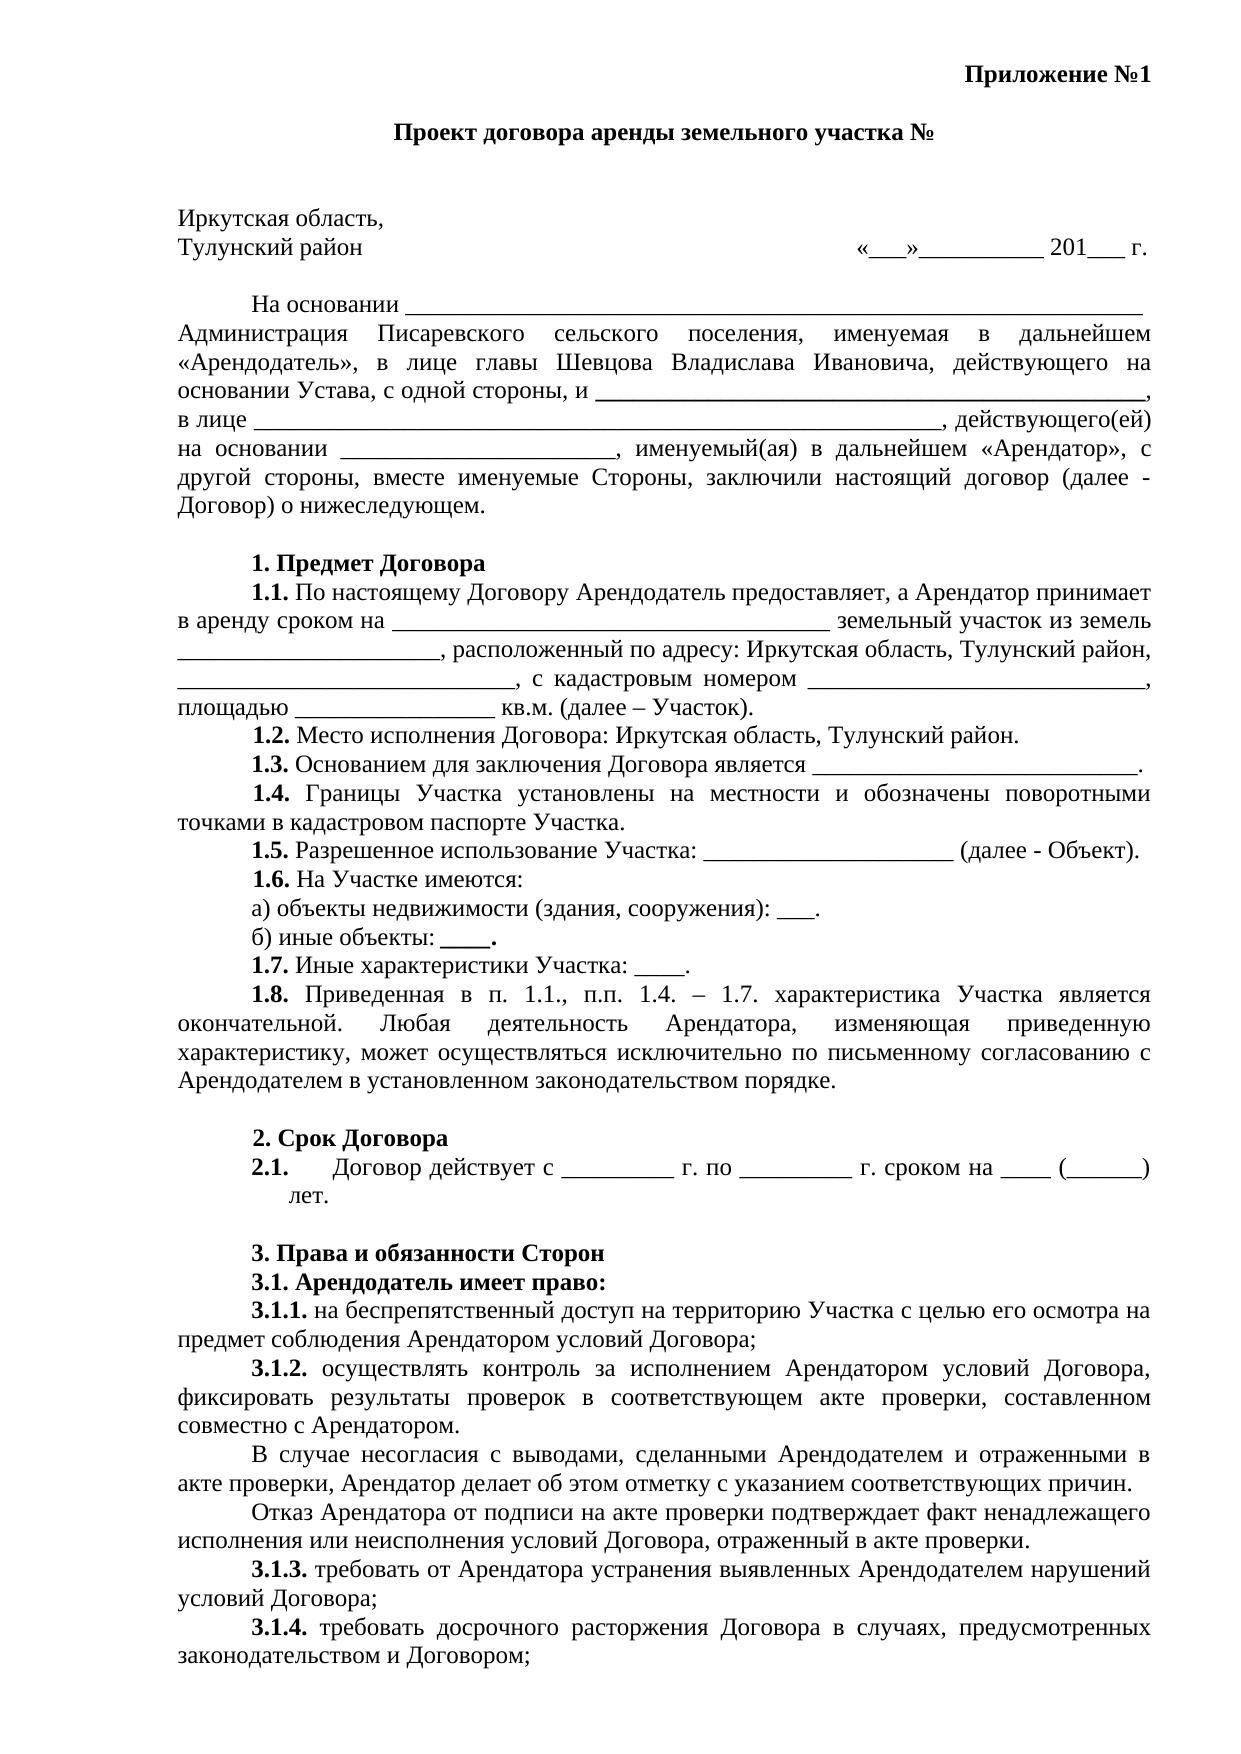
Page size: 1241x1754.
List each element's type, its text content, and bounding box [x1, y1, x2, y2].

text 3. Права и обязанности Сторон [177, 1238, 1152, 1267]
text 3.1.3. требовать от Арендатора устранения выявленных Арендодателем нарушений условий Договора; [177, 1554, 1152, 1612]
text 1.4. Границы Участка установлены на местности и обозначены поворотными точками в кадастровом паспорте Участка. [177, 778, 1152, 835]
text 1.6. На Участке имеются: [177, 864, 1152, 893]
text 1.2. Место исполнения Договора: Иркутская область, Тулунский район. [177, 720, 1152, 749]
text 1. Предмет Договора [177, 548, 1152, 577]
text Отказ Арендатора от подписи на акте проверки подтверждает факт ненадлежащего исполнения или неисполнения условий Договора, отраженный в акте проверки. [177, 1497, 1152, 1554]
text 1.7. Иные характеристики Участка: ____. [177, 950, 1152, 979]
text 3.1.4. требовать досрочного расторжения Договора в случаях, предусмотренных законодательством и Договором; [177, 1612, 1152, 1669]
text б) иные объекты: ____. [177, 922, 1152, 950]
text 3.1.1. на беспрепятственный доступ на территорию Участка с целью его осмотра на предмет соблюдения Арендатором условий Договора; [177, 1295, 1152, 1353]
text 1.1. По настоящему Договору Арендодатель предоставляет, а Арендатор принимает в аренду сроком на ___________________________________ земельный участок из земель _____________________, расположенный по адресу: Иркутская область, Тулунский район, ___________________________, с кадастровым номером ___________________________, площадью ________________ кв.м. (далее – Участок). [177, 577, 1152, 720]
text 2. Срок Договора [252, 1123, 1152, 1152]
text 3.1. Арендодатель имеет право: [177, 1267, 1152, 1295]
list Договор действует с _________ г. по _________ г. сроком на ____ (______) лет. [251, 1152, 1152, 1209]
text Иркутская область, [177, 203, 1152, 232]
text В случае несогласия с выводами, сделанными Арендодателем и отраженными в акте проверки, Арендатор делает об этом отметку с указанием соответствующих причин. [177, 1439, 1152, 1497]
text На основании ___________________________________________________________ [177, 289, 1152, 318]
text 3.1.2. осуществлять контроль за исполнением Арендатором условий Договора, фиксировать результаты проверок в соответствующем акте проверки, составленном совместно с Арендатором. [177, 1353, 1152, 1439]
text Приложение №1 [177, 59, 1152, 88]
text а) объекты недвижимости (здания, сооружения): ___. [177, 893, 1152, 922]
text 1.8. Приведенная в п. 1.1., п.п. 1.4. – 1.7. характеристика Участка является окончательной. Любая деятельность Арендатора, изменяющая приведенную характеристику, может осуществляться исключительно по письменному согласованию с Арендодателем в установленном законодательством порядке. [177, 979, 1152, 1094]
text Тулунский район «___»__________ 201___ г. [177, 232, 1152, 260]
text Администрация Писаревского сельского поселения, именуемая в дальнейшем «Арендодатель», в лице главы Шевцова Владислава Ивановича, действующего на основании Устава, с одной стороны, и ____________________________________________, в лице _______________________________________________________, действующего(ей) на основании ______________________, именуемый(ая) в дальнейшем «Арендатор», с другой стороны, вместе именуемые Стороны, заключили настоящий договор (далее - Договор) о нижеследующем. [177, 318, 1152, 519]
text 1.3. Основанием для заключения Договора является __________________________. [177, 749, 1152, 778]
text Проект договора аренды земельного участка № [177, 117, 1152, 145]
text 1.5. Разрешенное использование Участка: ____________________ (далее - Объект). [177, 835, 1152, 864]
